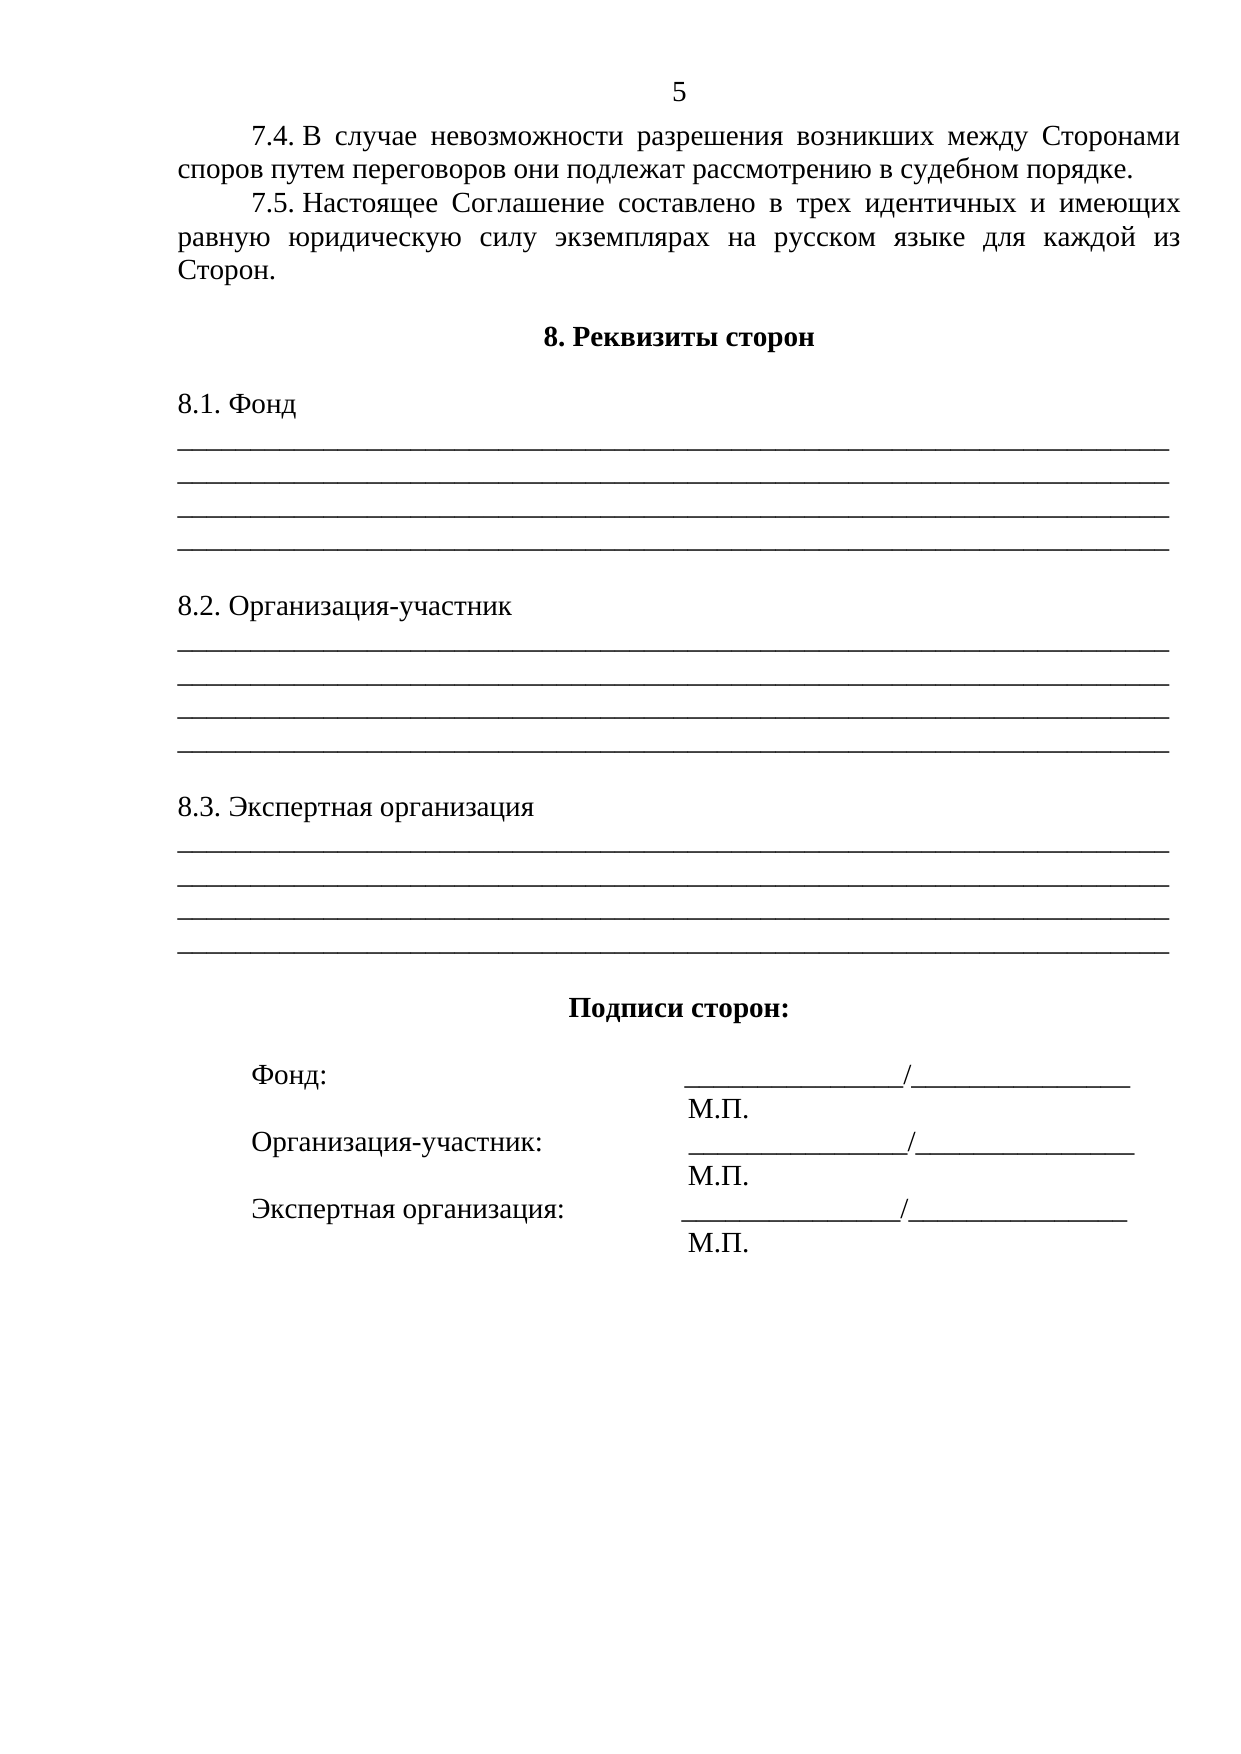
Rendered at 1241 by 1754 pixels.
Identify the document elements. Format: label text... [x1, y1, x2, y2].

text 8.3. Экспертная организация [177, 789, 1181, 822]
text ________________________________________________________________________________________________________________________________________________________________________________________________________________________________________________________________________________ [177, 822, 1181, 957]
text 7.4. В случае невозможности разрешения возникших между Сторонами споров путем переговоров они подлежат рассмотрению в судебном порядке. [177, 118, 1181, 185]
text 8.2. Организация-участник [177, 588, 1181, 621]
text 7.5. Настоящее Соглашение составлено в трех идентичных и имеющих равную юридическую силу экземплярах на русском языке для каждой из Сторон. [177, 185, 1181, 286]
text 8.1. Фонд [177, 386, 1181, 420]
text М.П. [177, 1225, 1181, 1258]
text М.П. [177, 1158, 1181, 1191]
text М.П. [177, 1091, 1181, 1124]
text Подписи сторон: [177, 990, 1181, 1024]
text Организация-участник: _______________/_______________ [177, 1124, 1181, 1158]
text ________________________________________________________________________________________________________________________________________________________________________________________________________________________________________________________________________________ [177, 420, 1181, 554]
text 8. Реквизиты сторон [177, 319, 1181, 353]
text Фонд: _______________/_______________ [177, 1057, 1181, 1091]
text ________________________________________________________________________________________________________________________________________________________________________________________________________________________________________________________________________________ [177, 621, 1181, 755]
text Экспертная организация: _______________/_______________ [177, 1191, 1181, 1225]
